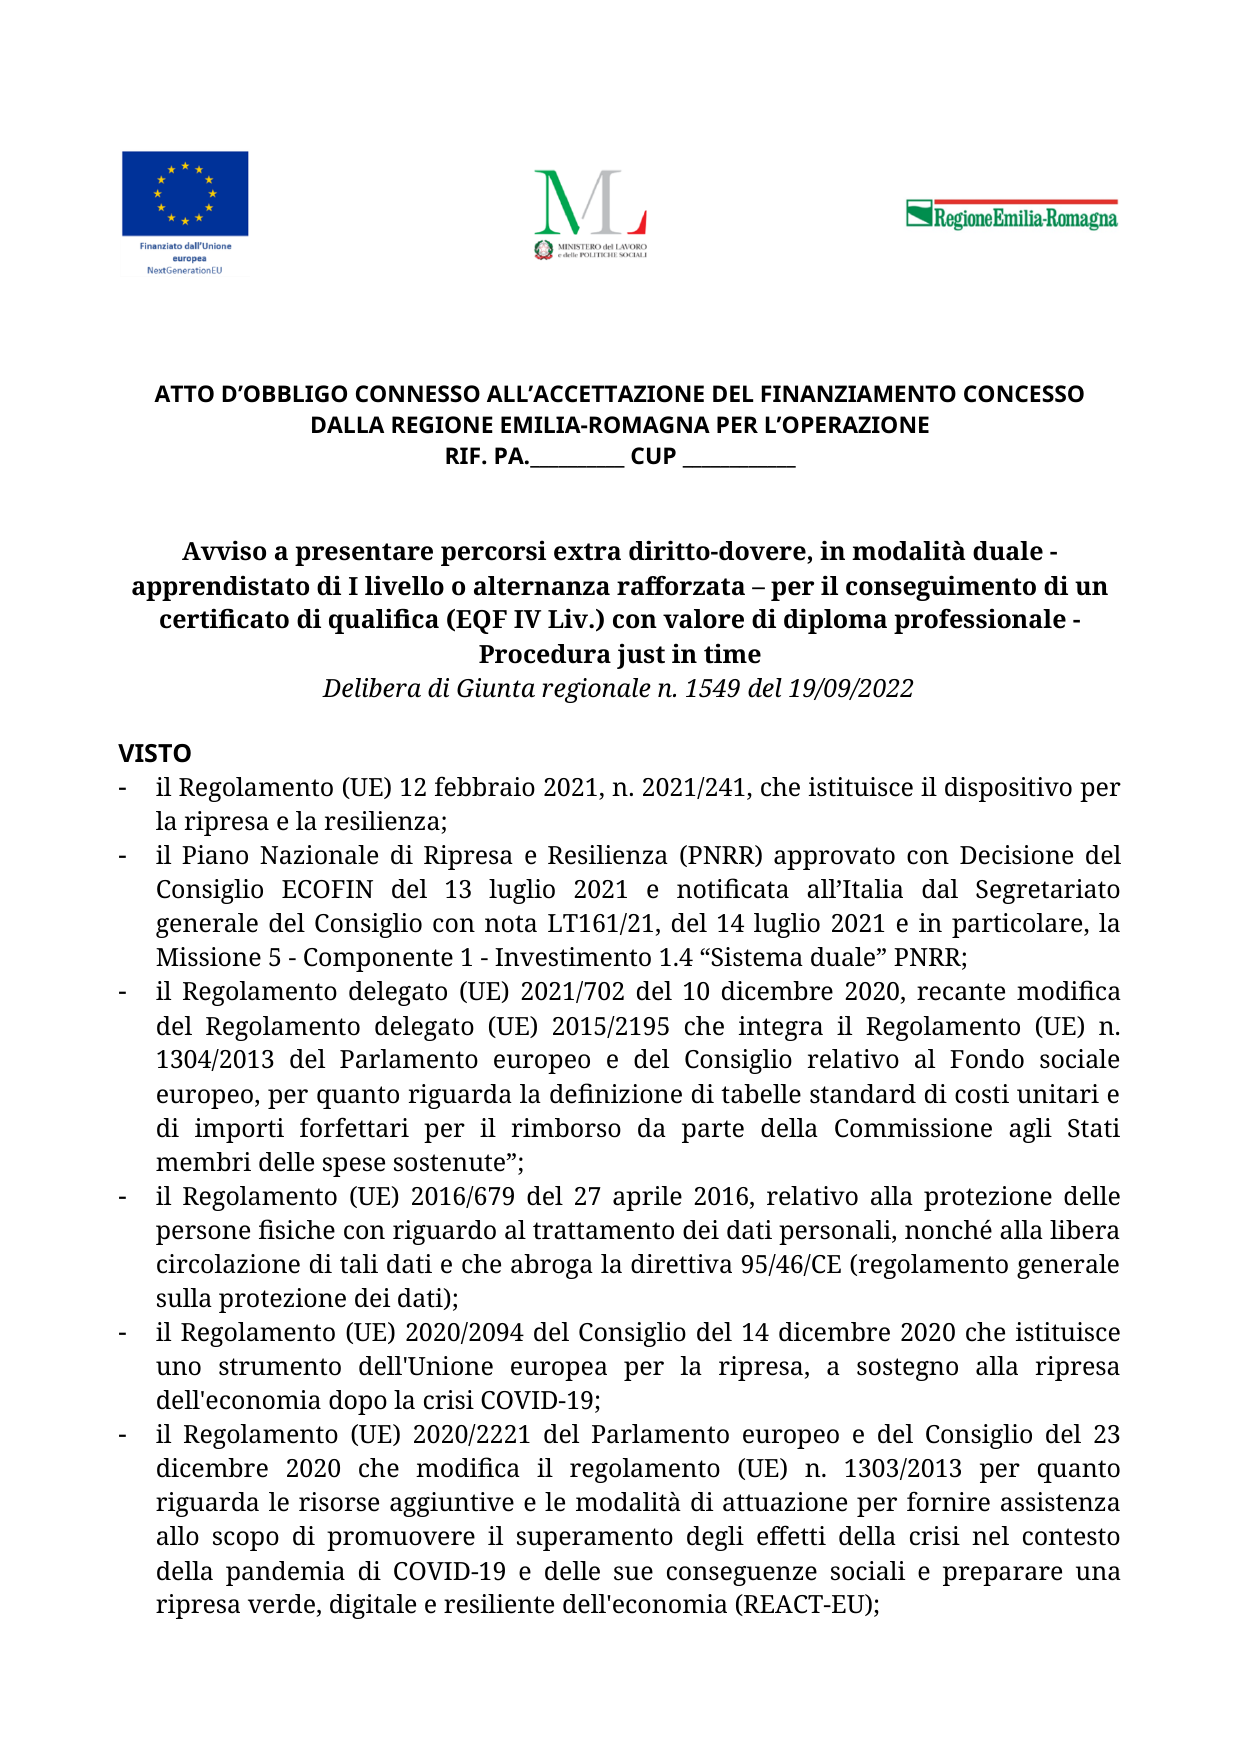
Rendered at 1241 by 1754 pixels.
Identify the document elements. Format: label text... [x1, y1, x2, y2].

text VISTO [118, 736, 1122, 770]
list il Regolamento (UE) 2020/2094 del Consiglio del 14 dicembre 2020 che istituisce uno strumento dell'Unione europea per la ripresa, a sostegno alla ripresa dell'economia dopo la crisi COVID-19; [118, 1315, 1122, 1417]
list il Regolamento (UE) 12 febbraio 2021, n. 2021/241, che istituisce il dispositivo per la ripresa e la resilienza; [118, 770, 1122, 838]
text RIF. PA.__________ CUP ____________ [118, 440, 1122, 472]
text Avviso a presentare percorsi extra diritto-dovere, in modalità duale - apprendistato di I livello o alternanza rafforzata – per il conseguimento di un certificato di qualifica (EQF IV Liv.) con valore di diploma professionale - Procedura just in time [118, 534, 1122, 670]
list il Regolamento (UE) 2020/2221 del Parlamento europeo e del Consiglio del 23 dicembre 2020 che modifica il regolamento (UE) n. 1303/2013 per quanto riguarda le risorse aggiuntive e le modalità di attuazione per fornire assistenza allo scopo di promuovere il superamento degli effetti della crisi nel contesto della pandemia di COVID-19 e delle sue conseguenze sociali e preparare una ripresa verde, digitale e resiliente dell'economia (REACT-EU); [118, 1417, 1122, 1621]
text Delibera di Giunta regionale n. 1549 del 19/09/2022 [118, 670, 1122, 704]
text ATTO D’OBBLIGO CONNESSO ALL’ACCETTAZIONE DEL FINANZIAMENTO CONCESSO [118, 378, 1122, 409]
text DALLA REGIONE EMILIA-ROMAGNA PER L’OPERAZIONE [118, 409, 1122, 440]
list il Regolamento (UE) 2016/679 del 27 aprile 2016, relativo alla protezione delle persone fisiche con riguardo al trattamento dei dati personali, nonché alla libera circolazione di tali dati e che abroga la direttiva 95/46/CE (regolamento generale sulla protezione dei dati); [118, 1178, 1122, 1315]
list il Piano Nazionale di Ripresa e Resilienza (PNRR) approvato con Decisione del Consiglio ECOFIN del 13 luglio 2021 e notificata all’Italia dal Segretariato generale del Consiglio con nota LT161/21, del 14 luglio 2021 e in particolare, la Missione 5 - Componente 1 - Investimento 1.4 “Sistema duale” PNRR; [118, 838, 1122, 974]
list il Regolamento delegato (UE) 2021/702 del 10 dicembre 2020, recante modifica del Regolamento delegato (UE) 2015/2195 che integra il Regolamento (UE) n. 1304/2013 del Parlamento europeo e del Consiglio relativo al Fondo sociale europeo, per quanto riguarda la definizione di tabelle standard di costi unitari e di importi forfettari per il rimborso da parte della Commissione agli Stati membri delle spese sostenute”; [118, 974, 1122, 1178]
picture [118, 147, 1123, 279]
